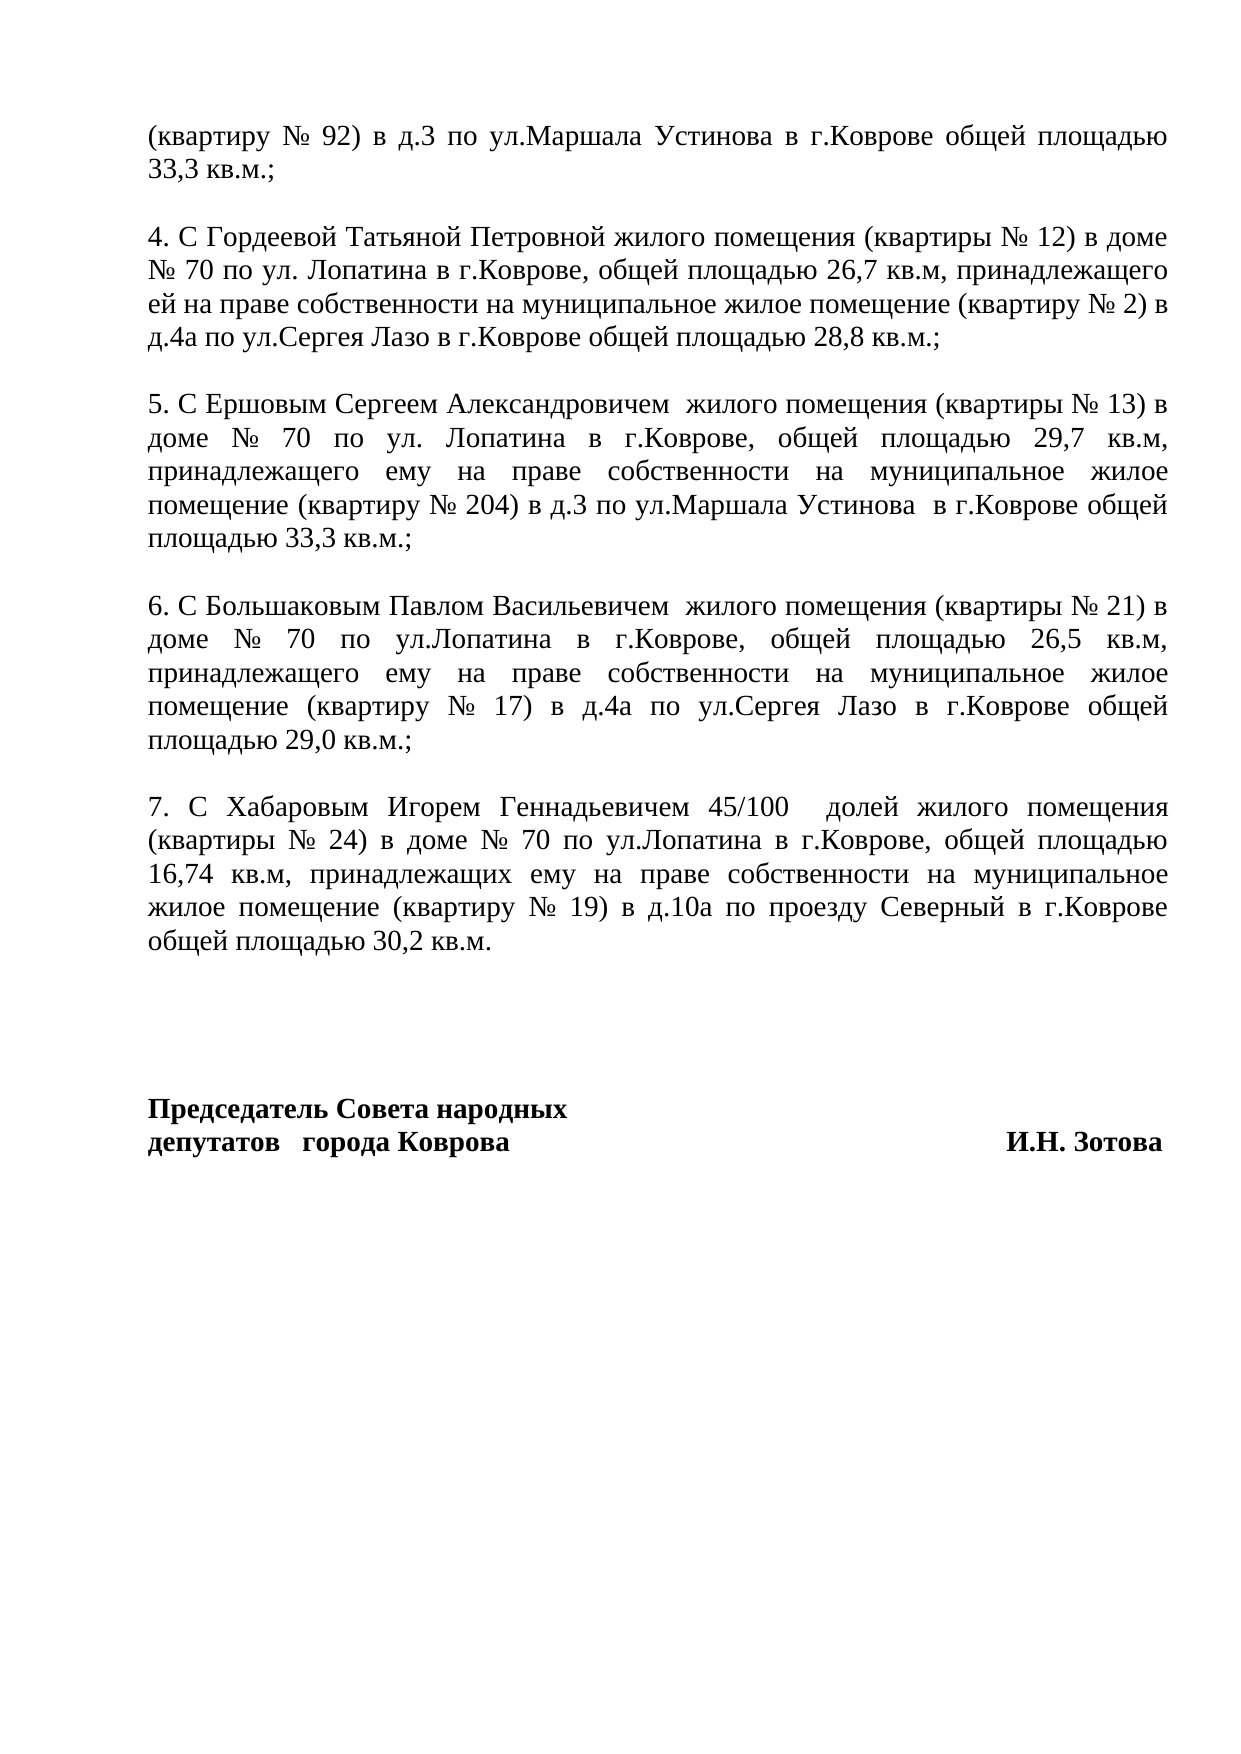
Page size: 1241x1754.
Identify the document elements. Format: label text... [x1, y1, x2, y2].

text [148, 118, 1169, 185]
text 5. С Ершовым Сергеем Александровичем жилого помещения (квартиры № 13) в доме № 70 по ул. Лопатина в г.Коврове, общей площадью 29,7 кв.м, принадлежащего ему на праве собственности на муниципальное жилое помещение (квартиру № 204) в д.3 по ул.Маршала Устинова в г.Коврове общей площадью 33,3 кв.м.; [148, 386, 1169, 554]
text 7. С Хабаровым Игорем Геннадьевичем 45/100 долей жилого помещения (квартиры № 24) в доме № 70 по ул.Лопатина в г.Коврове, общей площадью 16,74 кв.м, принадлежащих ему на праве собственности на муниципальное жилое помещение (квартиру № 19) в д.10а по проезду Северный в г.Коврове общей площадью 30,2 кв.м. [148, 789, 1169, 957]
text 4. С Гордеевой Татьяной Петровной жилого помещения (квартиры № 12) в доме № 70 по ул. Лопатина в г.Коврове, общей площадью 26,7 кв.м, принадлежащего ей на праве собственности на муниципальное жилое помещение (квартиру № 2) в д.4а по ул.Сергея Лазо в г.Коврове общей площадью 28,8 кв.м.; [148, 219, 1169, 353]
text 6. С Большаковым Павлом Васильевичем жилого помещения (квартиры № 21) в доме № 70 по ул.Лопатина в г.Коврове, общей площадью 26,5 кв.м, принадлежащего ему на праве собственности на муниципальное жилое помещение (квартиру № 17) в д.4а по ул.Сергея Лазо в г.Коврове общей площадью 29,0 кв.м.; [148, 588, 1169, 755]
text депутатов города Коврова И.Н. Зотова [148, 1124, 1169, 1158]
text Председатель Совета народных [148, 1091, 1169, 1124]
